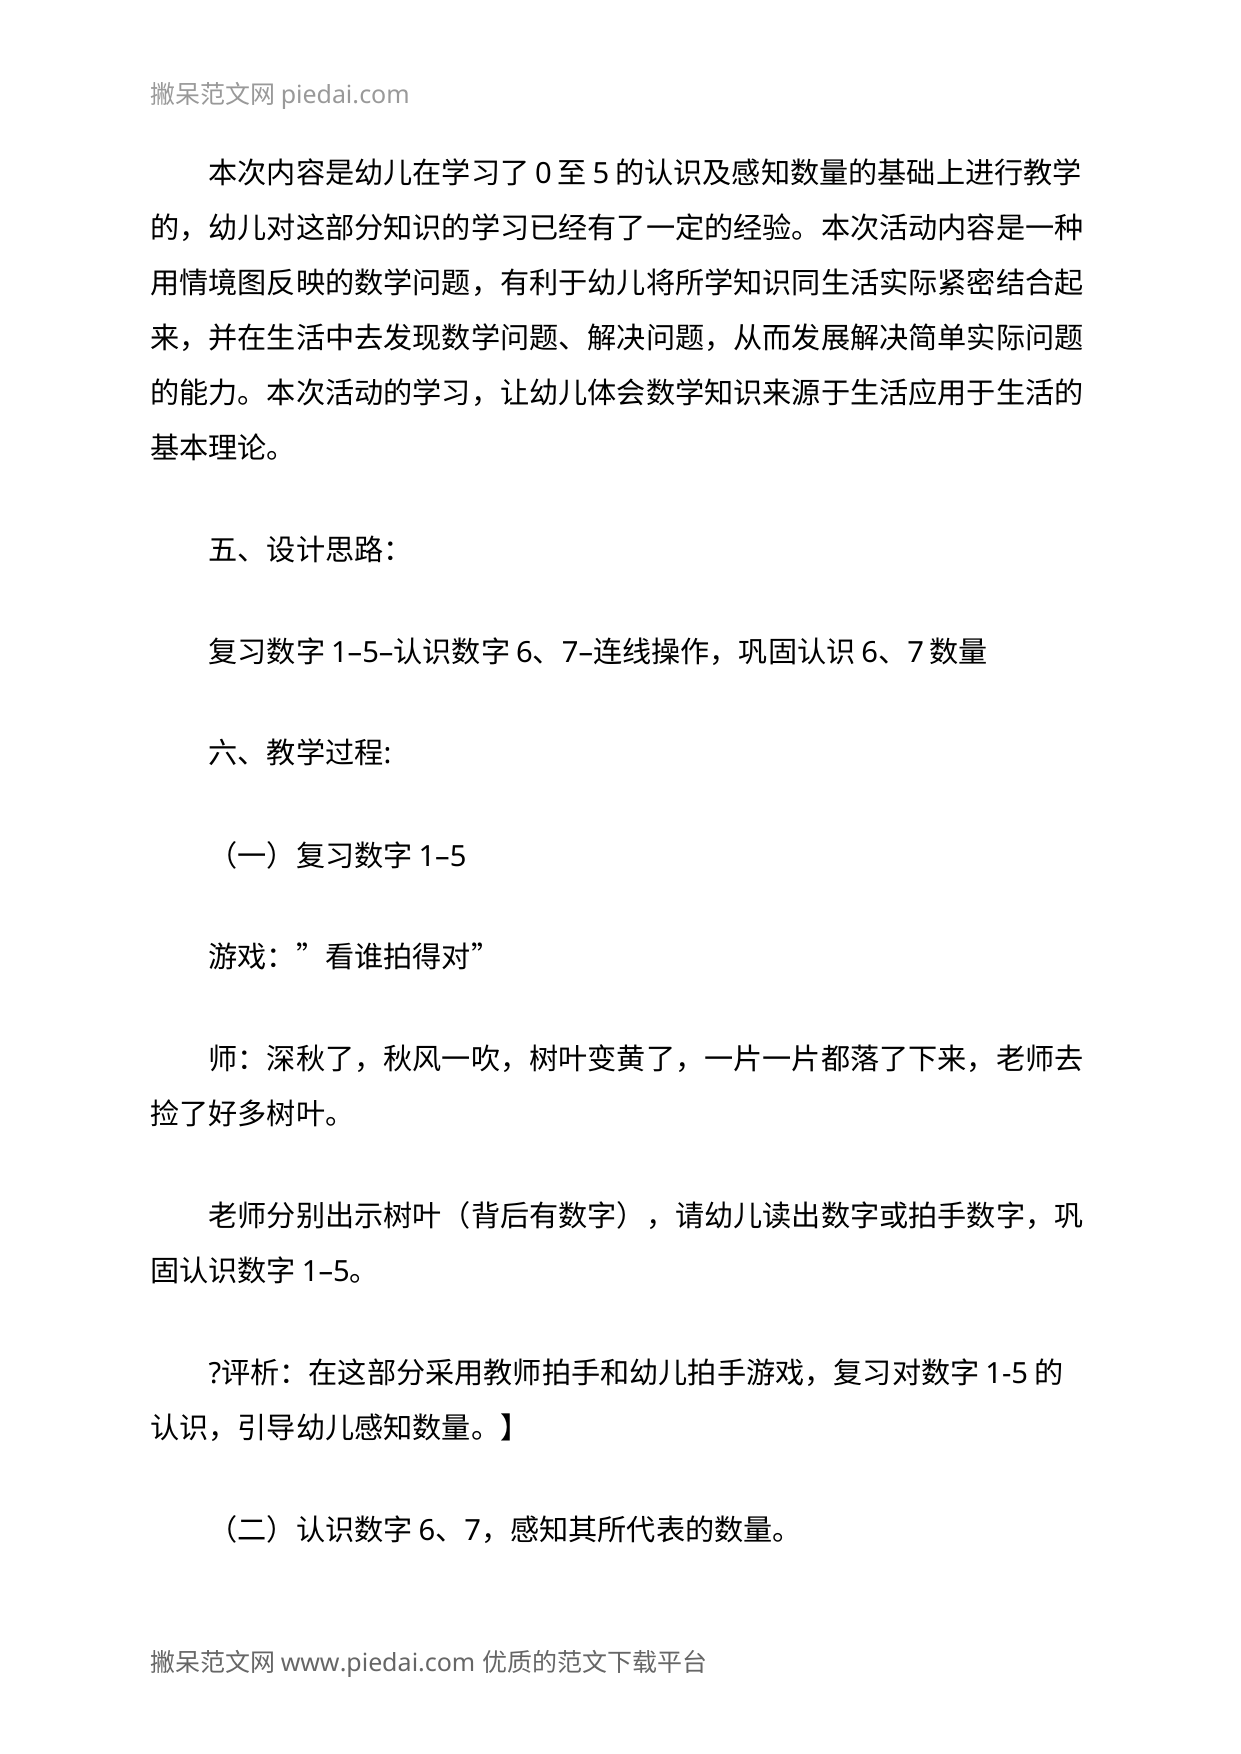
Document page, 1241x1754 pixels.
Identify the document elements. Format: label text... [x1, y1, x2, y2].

text （一）复习数字1–5 [150, 832, 1090, 874]
text （二）认识数字6、7，感知其所代表的数量。 [150, 1506, 1090, 1548]
text 五、设计思路： [150, 526, 1090, 569]
text 本次内容是幼儿在学习了0至5的认识及感知数量的基础上进行教学的，幼儿对这部分知识的学习已经有了一定的经验。本次活动内容是一种用情境图反映的数学问题，有利于幼儿将所学知识同生活实际紧密结合起来，并在生活中去发现数学问题、解决问题，从而发展解决简单实际问题的能力。本次活动的学习，让幼儿体会数学知识来源于生活应用于生活的基本理论。 [150, 150, 1090, 467]
text 复习数字1–5–认识数字6、7–连线操作，巩固认识6、7数量 [150, 628, 1090, 671]
text 六、教学过程: [150, 730, 1090, 772]
text ?评析：在这部分采用教师拍手和幼儿拍手游戏，复习对数字1-5的认识，引导幼儿感知数量。】 [150, 1349, 1090, 1447]
text 游戏：”看谁拍得对” [150, 934, 1090, 976]
text 师：深秋了，秋风一吹，树叶变黄了，一片一片都落了下来，老师去捡了好多树叶。 [150, 1036, 1090, 1133]
text 老师分别出示树叶（背后有数字），请幼儿读出数字或拍手数字，巩固认识数字1–5。 [150, 1192, 1090, 1290]
